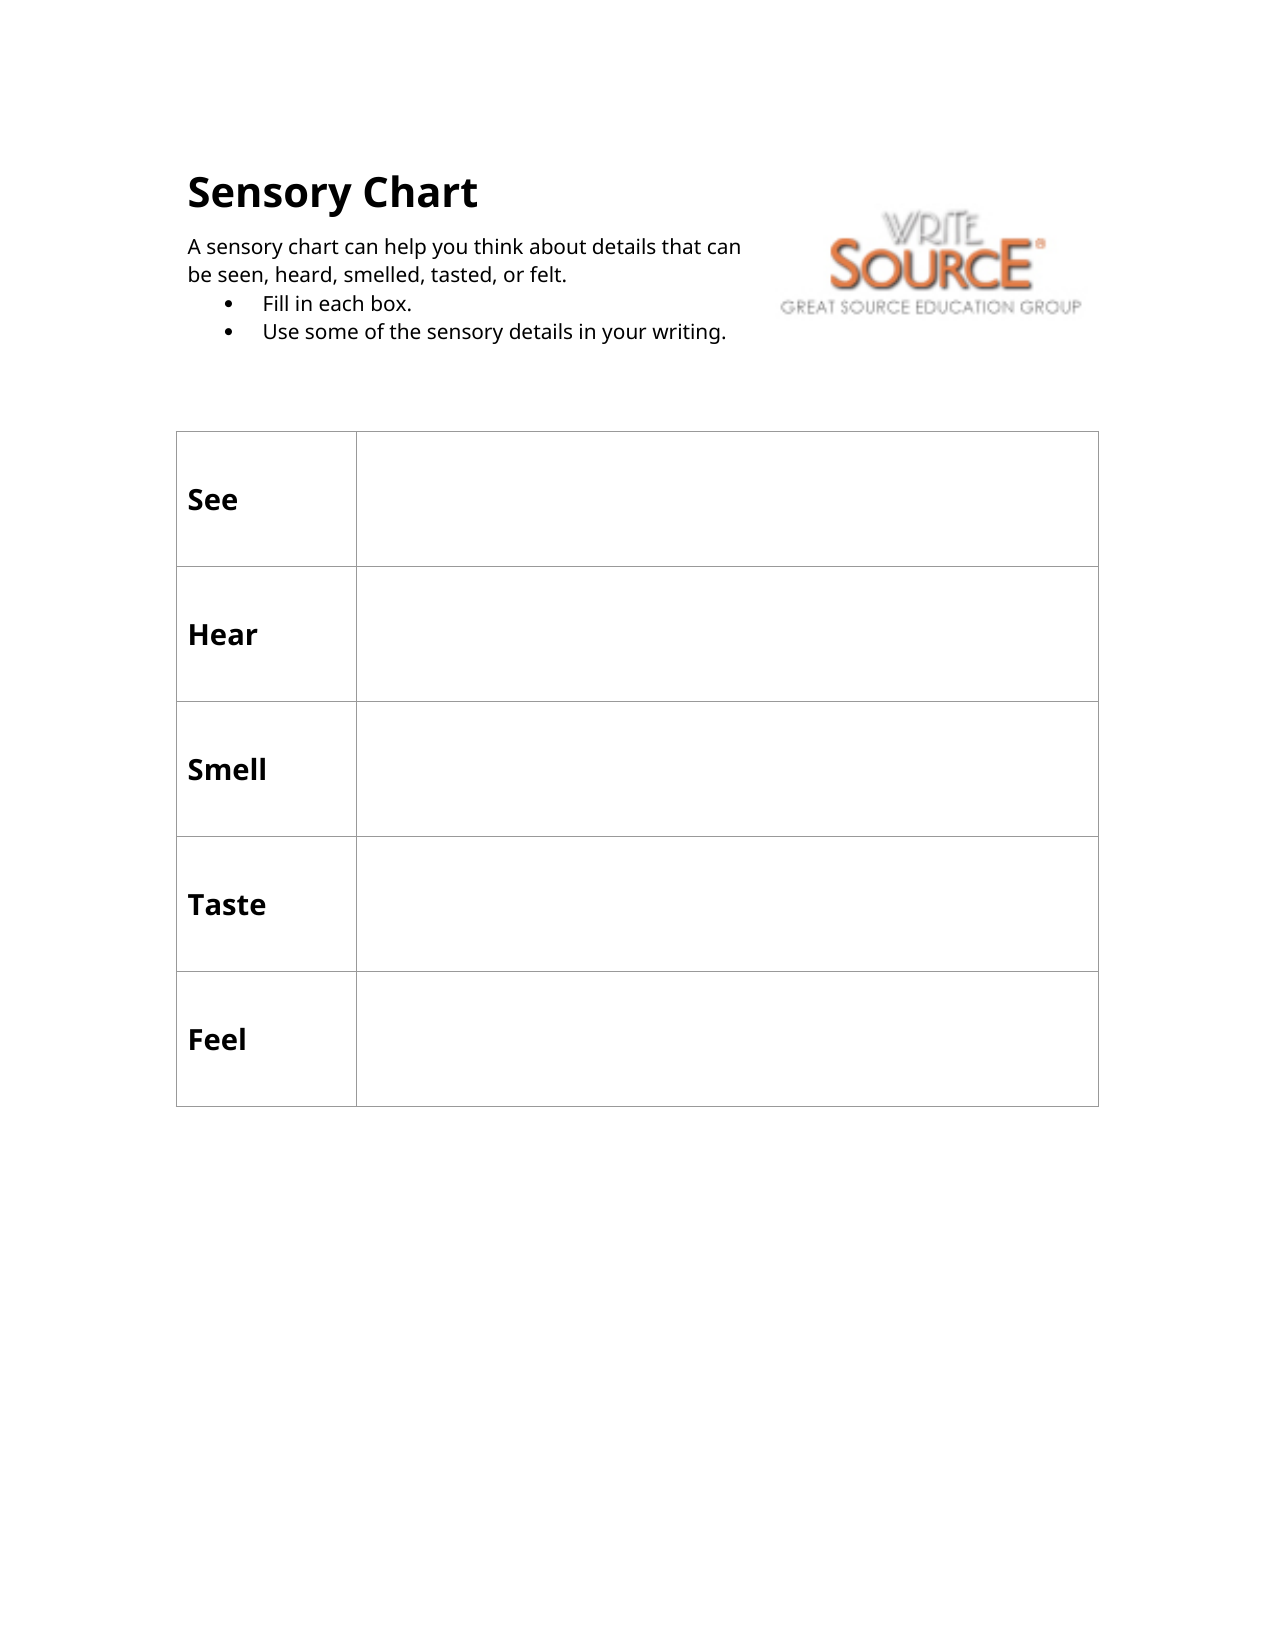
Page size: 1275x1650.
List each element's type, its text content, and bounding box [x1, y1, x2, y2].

table_cell [357, 837, 1098, 971]
table_cell [357, 702, 1098, 836]
table_cell [357, 972, 1098, 1106]
table_cell Feel [177, 972, 356, 1106]
table_cell Taste [177, 837, 356, 971]
table_header See [177, 432, 356, 566]
table_header [357, 432, 1098, 566]
picture [775, 203, 1088, 321]
table_cell A sensory chart can help you think about details that can be seen, heard, smelled, tasted, or felt. Fill in each box. Use some of the sensory details in your writing. [176, 232, 759, 374]
table_cell Hear [177, 567, 356, 701]
table_header Sensory Chart [176, 150, 759, 232]
table_header [760, 150, 1099, 374]
table_cell [357, 567, 1098, 701]
table_cell Smell [177, 702, 356, 836]
